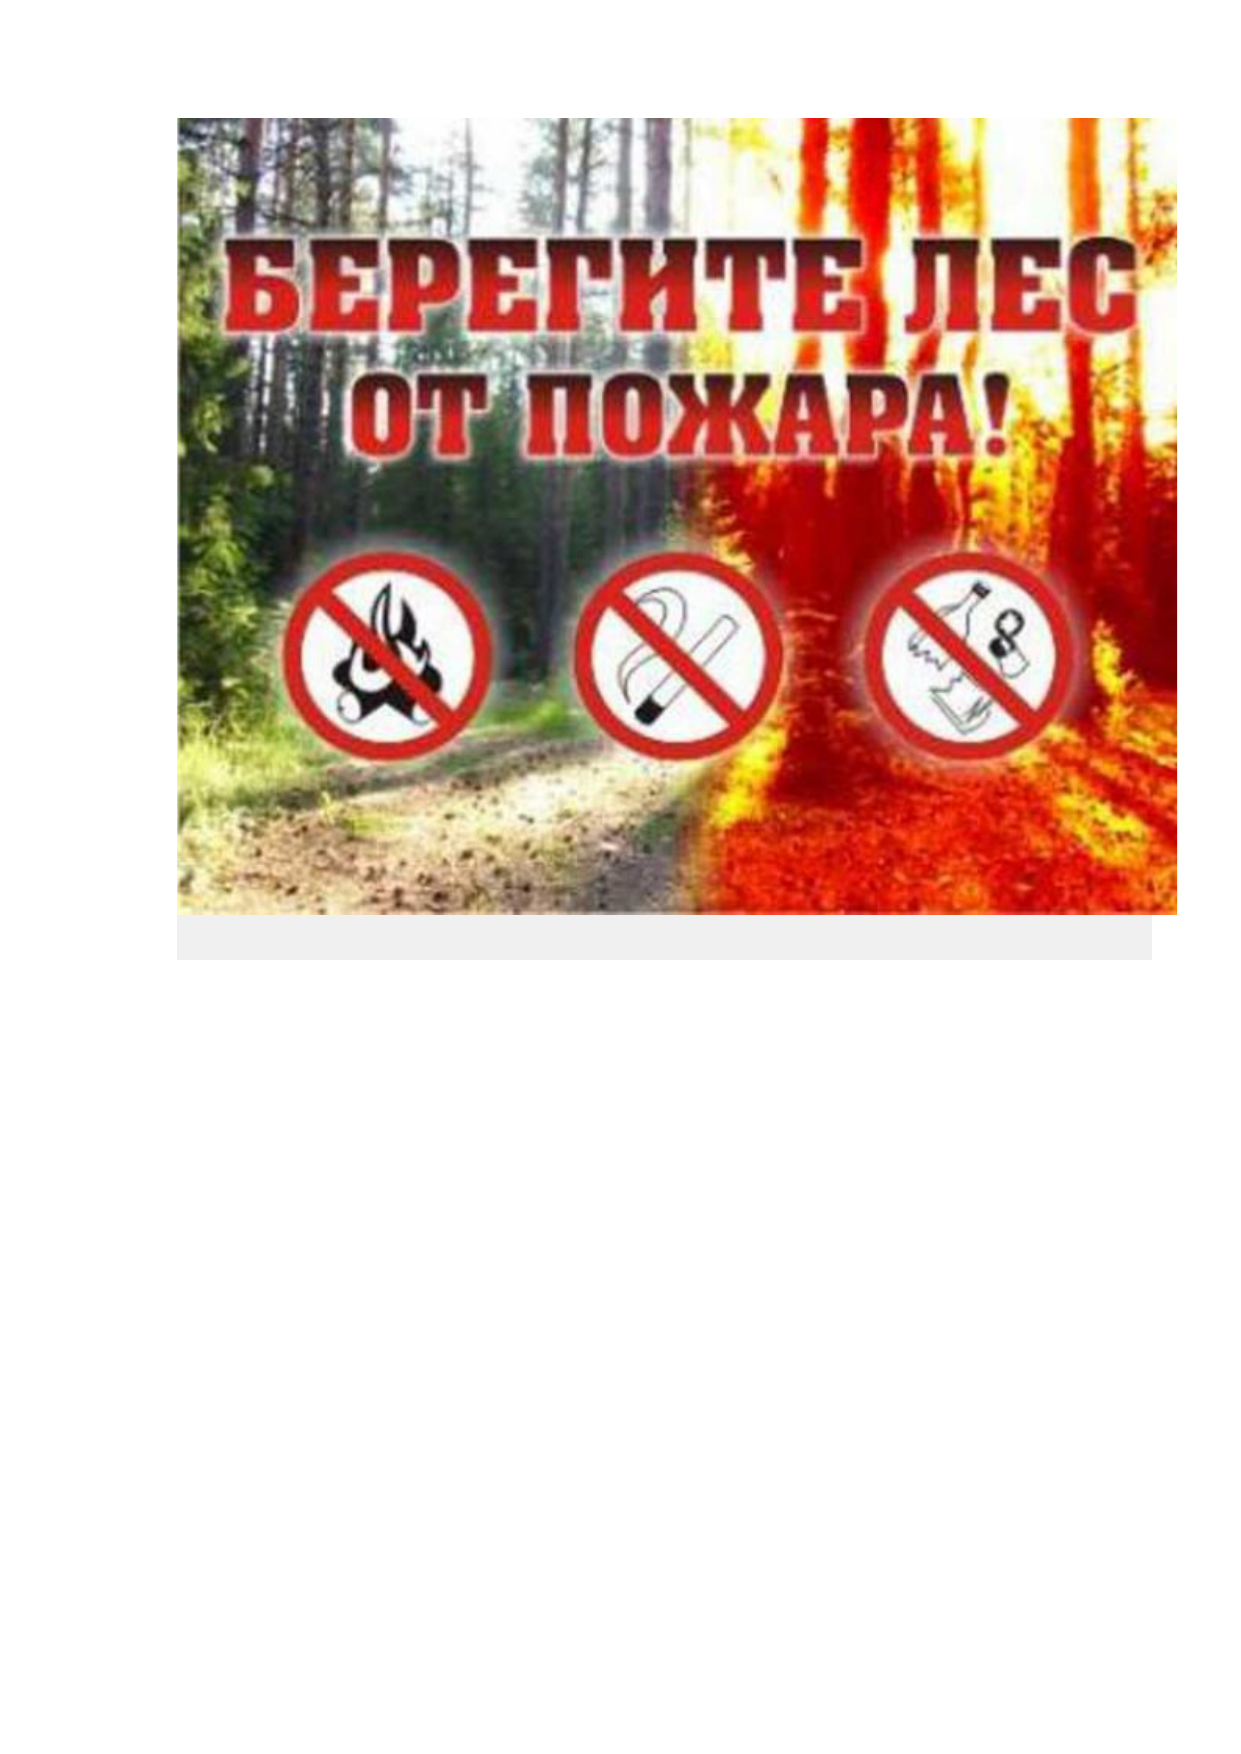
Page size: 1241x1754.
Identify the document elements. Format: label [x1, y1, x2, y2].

picture [177, 118, 1178, 915]
